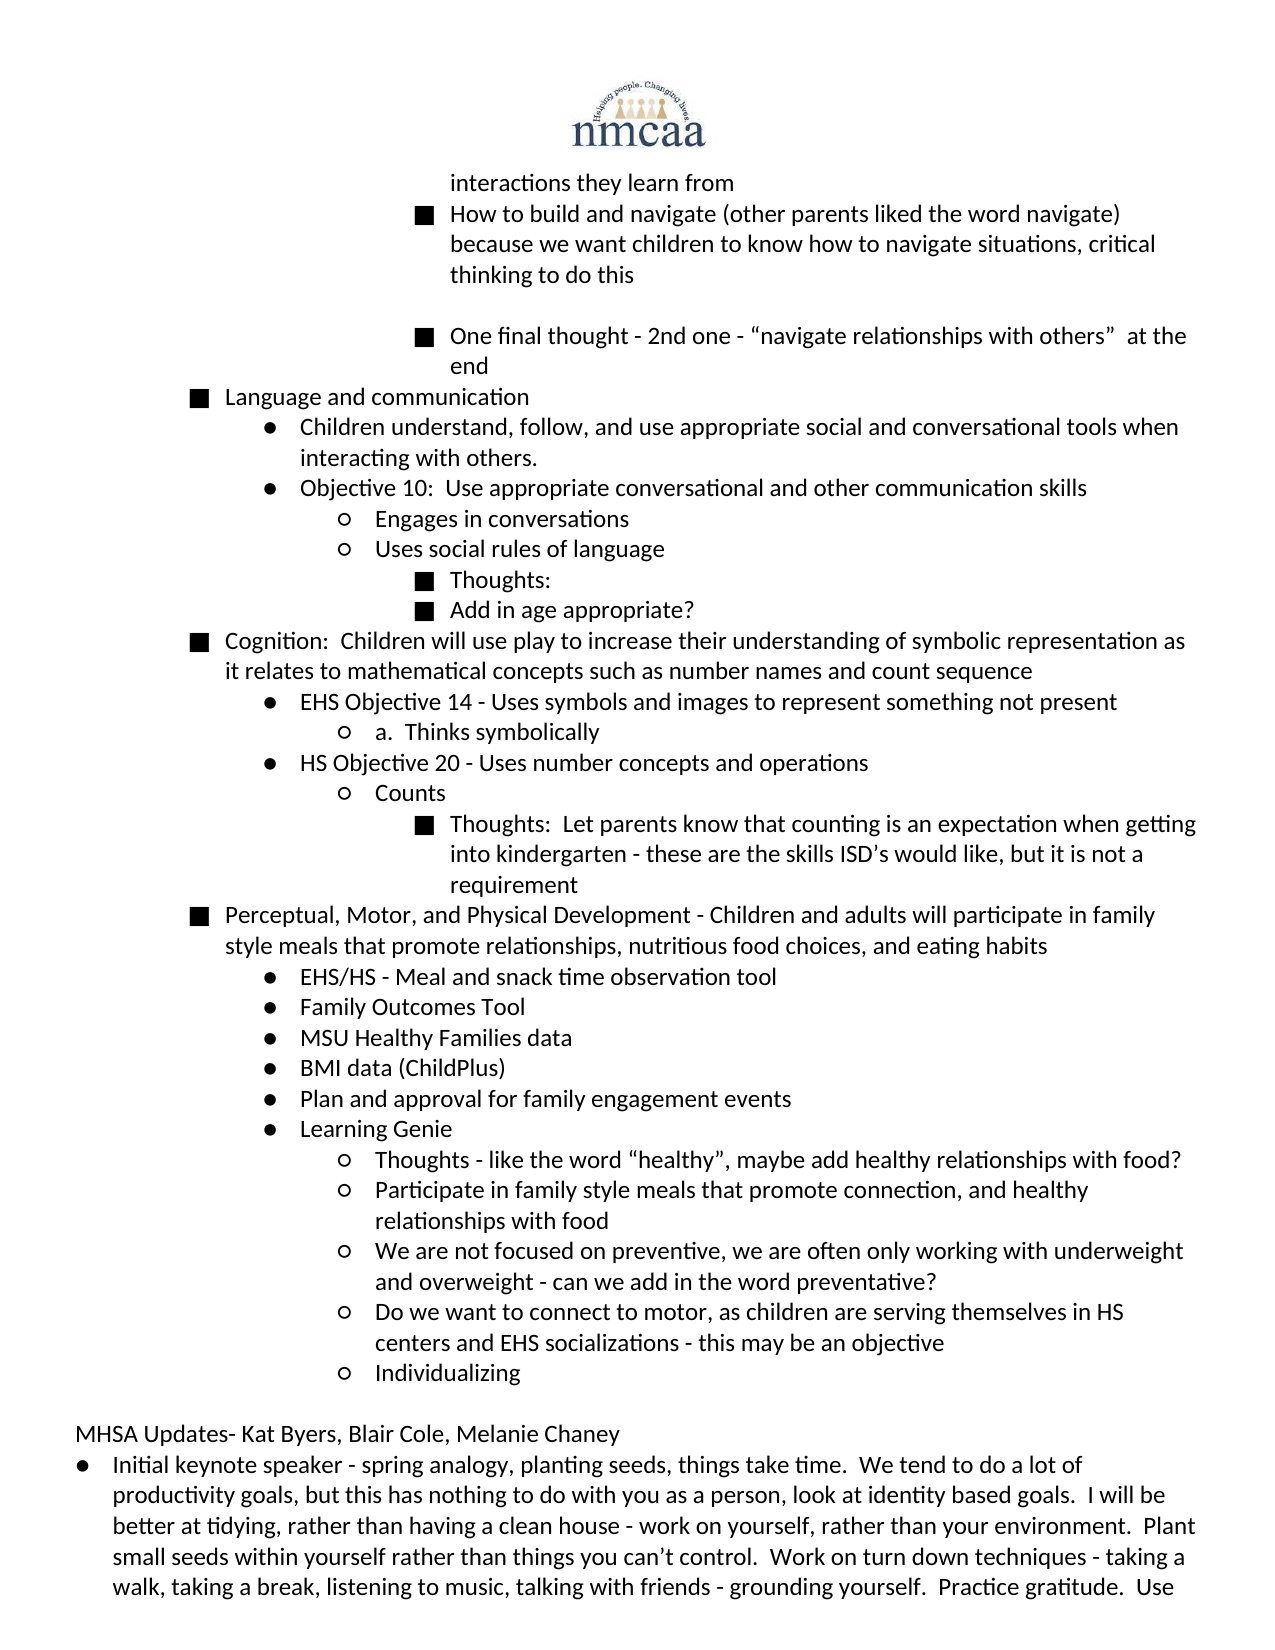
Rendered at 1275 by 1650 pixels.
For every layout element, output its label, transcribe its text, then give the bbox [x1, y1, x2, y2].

list MSU Healthy Families data [262, 1022, 1200, 1052]
list Counts [337, 778, 1200, 808]
list We are not focused on preventive, we are often only working with underweight and overweight - can we add in the word preventative? [337, 1235, 1200, 1296]
list EHS/HS - Meal and snack time observation tool [262, 961, 1200, 991]
list Thoughts: [412, 564, 1200, 594]
list Learning Genie [262, 1113, 1200, 1144]
list HS Objective 20 - Uses number concepts and operations [262, 747, 1200, 778]
picture [567, 75, 708, 149]
list Thoughts: Let parents know that counting is an expectation when getting into kindergarten - these are the skills ISD’s would like, but it is not a requirement [412, 808, 1200, 900]
text MHSA Updates- Kat Byers, Blair Cole, Melanie Chaney [75, 1418, 1200, 1449]
list One final thought - 2nd one - “navigate relationships with others” at the end [412, 320, 1200, 381]
list Uses social rules of language [337, 533, 1200, 564]
list Language and communication [187, 381, 1200, 411]
list Family Outcomes Tool [262, 991, 1200, 1022]
list Objective 10: Use appropriate conversational and other communication skills [262, 472, 1200, 503]
list a. Thinks symbolically [337, 717, 1200, 747]
list EHS Objective 14 - Uses symbols and images to represent something not present [262, 686, 1200, 717]
list Individualizing [337, 1357, 1200, 1388]
list Goal is not to have my child have ALL positive behaviors, negative interactions they learn from [412, 167, 1200, 198]
list Plan and approval for family engagement events [262, 1083, 1200, 1113]
list How to build and navigate (other parents liked the word navigate) because we want children to know how to navigate situations, critical thinking to do this [412, 198, 1200, 289]
list Do we want to connect to motor, as children are serving themselves in HS centers and EHS socializations - this may be an objective [337, 1296, 1200, 1357]
list Participate in family style meals that promote connection, and healthy relationships with food [337, 1174, 1200, 1235]
list Thoughts - like the word “healthy”, maybe add healthy relationships with food? [337, 1144, 1200, 1174]
list Perceptual, Motor, and Physical Development - Children and adults will participate in family style meals that promote relationships, nutritious food choices, and eating habits [187, 900, 1200, 961]
list Children understand, follow, and use appropriate social and conversational tools when interacting with others. [262, 411, 1200, 472]
list BMI data (ChildPlus) [262, 1052, 1200, 1083]
list Cognition: Children will use play to increase their understanding of symbolic representation as it relates to mathematical concepts such as number names and count sequence [187, 625, 1200, 686]
list Engages in conversations [337, 503, 1200, 533]
list Add in age appropriate? [412, 594, 1200, 625]
